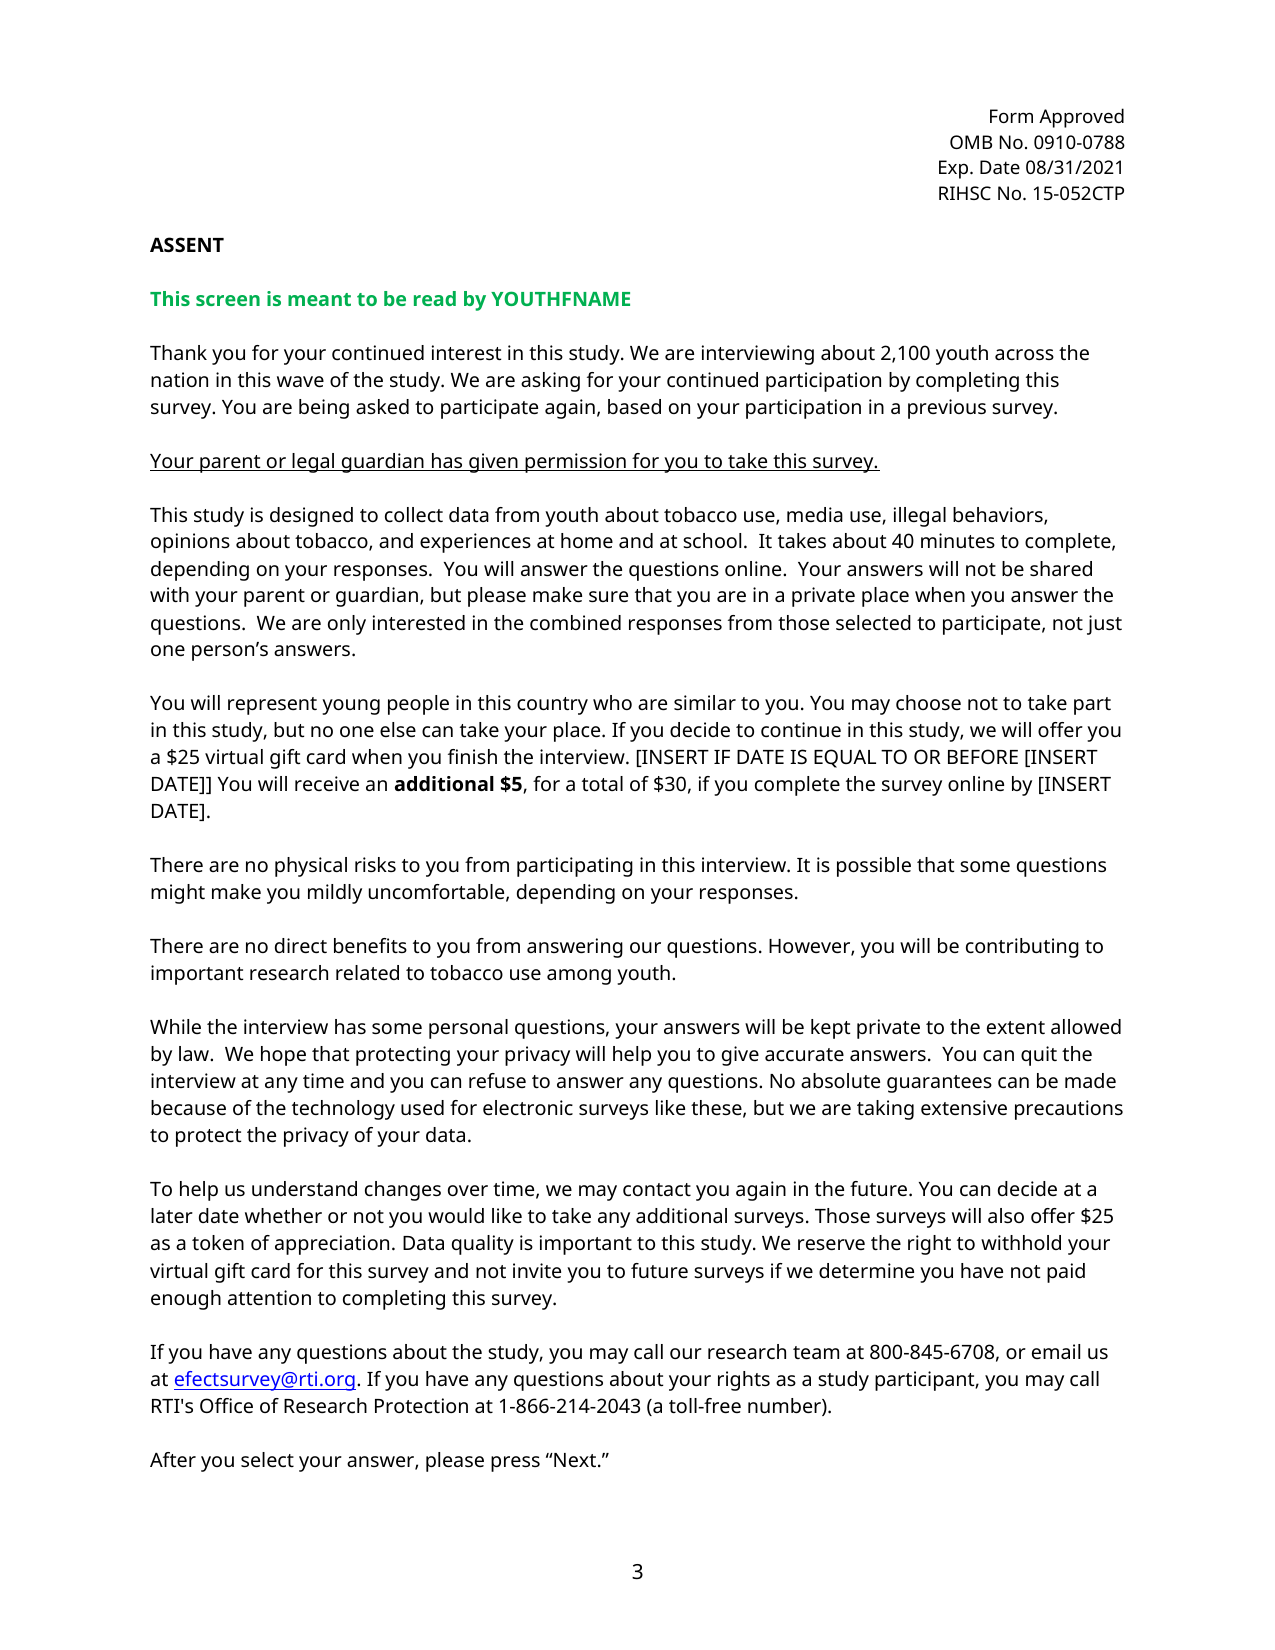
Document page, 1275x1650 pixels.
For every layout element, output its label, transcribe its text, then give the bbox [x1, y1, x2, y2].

text While the interview has some personal questions, your answers will be kept private to the extent allowed by law. We hope that protecting your privacy will help you to give accurate answers. You can quit the interview at any time and you can refuse to answer any questions. No absolute guarantees can be made because of the technology used for electronic surveys like these, but we are taking extensive precautions to protect the privacy of your data. [150, 1013, 1125, 1148]
text ASSENT [150, 231, 1125, 258]
text If you have any questions about the study, you may call our research team at 800-845-6708, or email us at efectsurvey@rti.org. If you have any questions about your rights as a study participant, you may call RTI's Office of Research Protection at 1-866-214-2043 (a toll-free number). [150, 1339, 1125, 1419]
text RIHSC No. 15-052CTP [150, 180, 1125, 206]
text Exp. Date 08/31/2021 [150, 154, 1125, 180]
text Thank you for your continued interest in this study. We are interviewing about 2,100 youth across the nation in this wave of the study. We are asking for your continued participation by completing this survey. You are being asked to participate again, based on your participation in a previous survey. [150, 339, 1125, 420]
text You will represent young people in this country who are similar to you. You may choose not to take part in this study, but no one else can take your place. If you decide to continue in this study, we will offer you a $25 virtual gift card when you finish the interview. [INSERT IF DATE IS EQUAL TO OR BEFORE [INSERT DATE]] You will receive an additional $5, for a total of $30, if you complete the survey online by [INSERT DATE]. [150, 690, 1125, 824]
text After you select your answer, please press “Next.” [150, 1447, 1125, 1473]
text To help us understand changes over time, we may contact you again in the future. You can decide at a later date whether or not you would like to take any additional surveys. Those surveys will also offer $25 as a token of appreciation. Data quality is important to this study. We reserve the right to withhold your virtual gift card for this survey and not invite you to future surveys if we determine you have not paid enough attention to completing this survey. [150, 1175, 1125, 1312]
text OMB No. 0910-0788 [150, 129, 1125, 154]
text This screen is meant to be read by YOUTHFNAME [150, 285, 1125, 312]
text There are no physical risks to you from participating in this interview. It is possible that some questions might make you mildly uncomfortable, depending on your responses. [150, 852, 1125, 906]
text Your parent or legal guardian has given permission for you to take this survey. [150, 447, 1100, 474]
text There are no direct benefits to you from answering our questions. However, you will be contributing to important research related to tobacco use among youth. [150, 932, 1125, 986]
text This study is designed to collect data from youth about tobacco use, media use, illegal behaviors, opinions about tobacco, and experiences at home and at school. It takes about 40 minutes to complete, depending on your responses. You will answer the questions online. Your answers will not be shared with your parent or guardian, but please make sure that you are in a private place when you answer the questions. We are only interested in the combined responses from those selected to participate, not just one person’s answers. [150, 501, 1125, 663]
text Form Approved [150, 103, 1125, 129]
